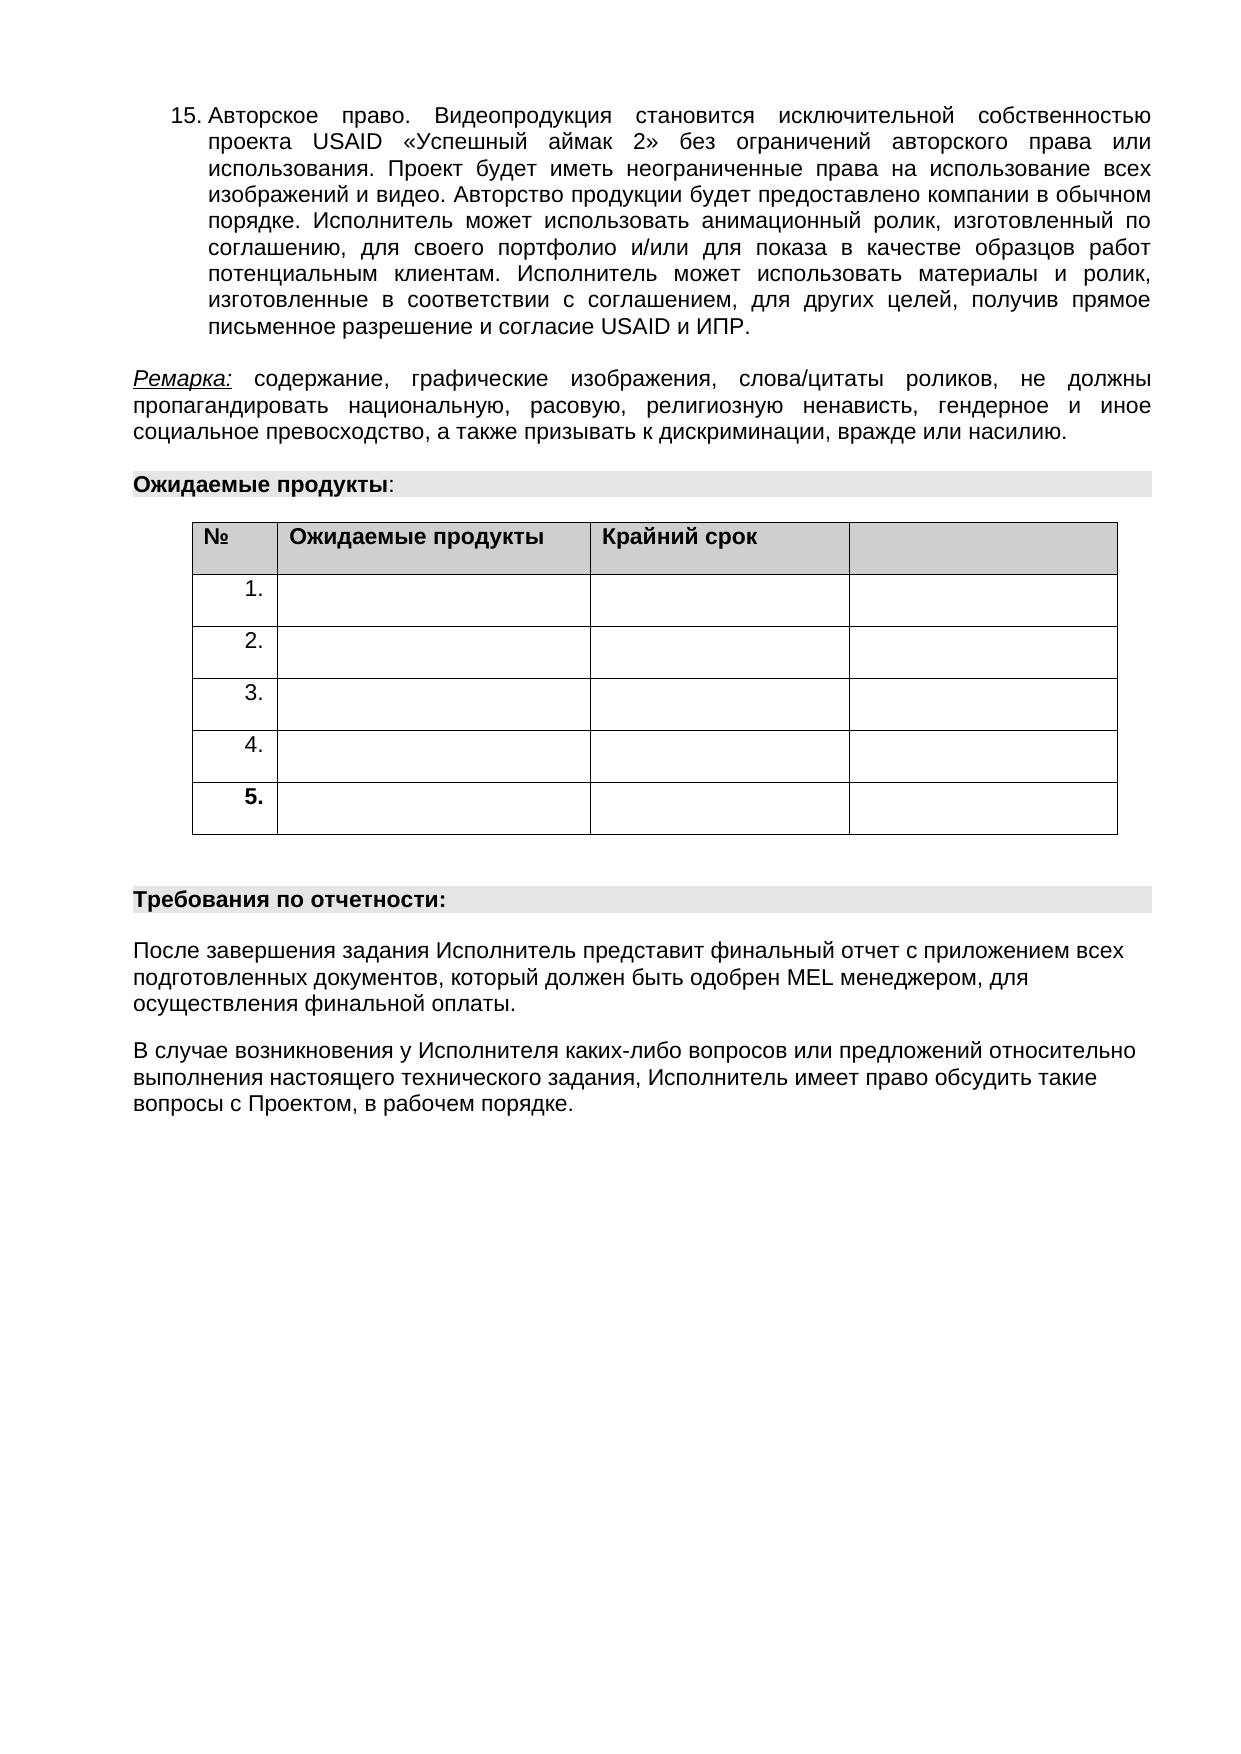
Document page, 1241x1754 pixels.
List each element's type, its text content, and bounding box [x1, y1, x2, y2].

list Авторское право. Видеопродукция становится исключительной собственностью проекта USAID «Успешный аймак 2» без ограничений авторского права или использования. Проект будет иметь неограниченные права на использование всех изображений и видео. Авторство продукции будет предоставлено компании в обычном порядке. Исполнитель может использовать анимационный ролик, изготовленный по соглашению, для своего портфолио и/или для показа в качестве образцов работ потенциальным клиентам. Исполнитель может использовать материалы и ролик, изготовленные в соответствии с соглашением, для других целей, получив прямое письменное разрешение и согласие USAID и ИПР. [170, 102, 1152, 339]
table_cell [850, 731, 1117, 782]
table_cell [591, 575, 849, 626]
table_cell [278, 627, 590, 678]
table_header [850, 523, 1117, 574]
text После завершения задания Исполнитель представит финальный отчет с приложением всех подготовленных документов, который должен быть одобрен MEL менеджером, для осуществления финальной оплаты. [133, 937, 1152, 1016]
table_cell [193, 731, 277, 782]
table_cell [278, 731, 590, 782]
table_cell [591, 679, 849, 730]
table_cell [193, 575, 277, 626]
table_cell [850, 575, 1117, 626]
text Требования по отчетности: [133, 886, 1152, 913]
table_cell [850, 783, 1117, 834]
text В случае возникновения у Исполнителя каких-либо вопросов или предложений относительно выполнения настоящего технического задания, Исполнитель имеет право обсудить такие вопросы с Проектом, в рабочем порядке. [133, 1037, 1152, 1116]
text Ремарка: содержание, графические изображения, слова/цитаты роликов, не должны пропагандировать национальную, расовую, религиозную ненависть, гендерное и иное социальное превосходство, а также призывать к дискриминации, вражде или насилию. [133, 365, 1152, 444]
table_cell [850, 627, 1117, 678]
table_cell [278, 575, 590, 626]
table_cell [193, 627, 277, 678]
table_cell [193, 679, 277, 730]
table_cell [278, 783, 590, 834]
table_cell [591, 627, 849, 678]
table_cell [850, 679, 1117, 730]
table_cell [591, 731, 849, 782]
table_header Ожидаемые продукты [278, 523, 590, 574]
table_header № [193, 523, 277, 574]
table_cell [193, 783, 277, 834]
table_header Крайний срок [591, 523, 849, 574]
table_cell [591, 783, 849, 834]
table_cell [278, 679, 590, 730]
text Ожидаемые продукты: [133, 471, 1152, 497]
